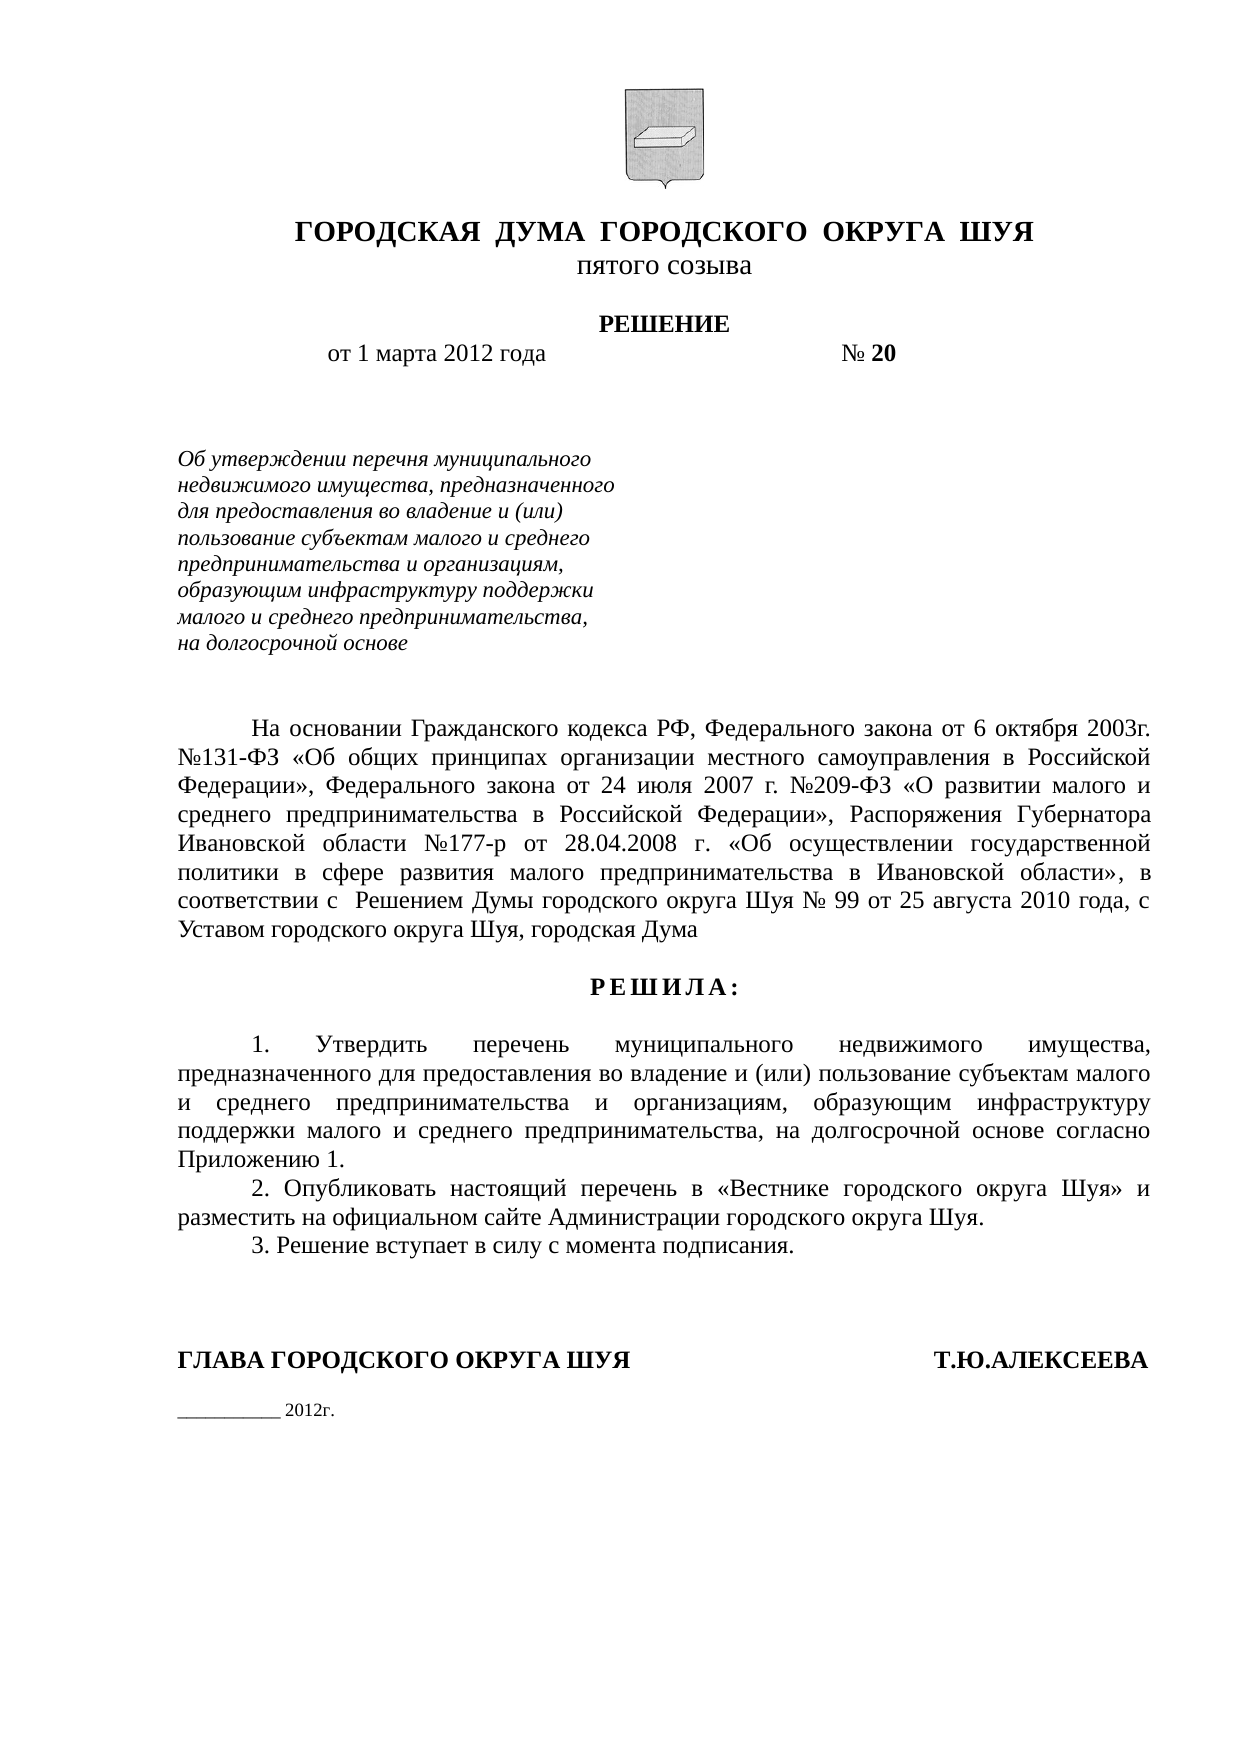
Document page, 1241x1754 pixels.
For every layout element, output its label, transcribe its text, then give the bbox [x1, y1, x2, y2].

text для предоставления во владение и (или) [177, 497, 1152, 524]
text недвижимого имущества, предназначенного [177, 471, 1152, 497]
text от 1 марта 2012 года № 20 [177, 338, 1152, 367]
subtitle РЕШЕНИЕ [177, 309, 1152, 338]
text на долгосрочной основе [177, 629, 1152, 656]
text ГЛАВА ГОРОДСКОГО ОКРУГА ШУЯ Т.Ю.АЛЕКСЕЕВА [177, 1346, 1152, 1374]
text малого и среднего предпринимательства, [177, 603, 1152, 629]
text РЕШИЛА: [177, 972, 1152, 1001]
text пользование субъектам малого и среднего [177, 524, 1152, 550]
picture [624, 88, 705, 189]
text 1. Утвердить перечень муниципального недвижимого имущества, предназначенного для предоставления во владение и (или) пользование субъектам малого и среднего предпринимательства и организациям, образующим инфраструктуру поддержки малого и среднего предпринимательства, на долгосрочной основе согласно Приложению 1. [177, 1029, 1152, 1173]
subtitle пятого созыва [177, 247, 1152, 281]
text 2. Опубликовать настоящий перечень в «Вестнике городского округа Шуя» и разместить на официальном сайте Администрации городского округа Шуя. [177, 1173, 1152, 1231]
subtitle На основании Гражданского кодекса РФ, Федерального закона от 6 октября 2003г. №131-ФЗ «Об общих принципах организации местного самоуправления в Российской Федерации», Федерального закона от 24 июля . №209-ФЗ «О развитии малого и среднего предпринимательства в Российской Федерации», Распоряжения Губернатора Ивановской области №177-р от 28.04.2008 г. «Об осуществлении государственной политики в сфере развития малого предпринимательства в Ивановской области», в соответствии с Решением Думы городского округа Шуя № 99 от 25 августа 2010 года, с Уставом городского округа Шуя, городская Дума [177, 713, 1152, 943]
text 3. Решение вступает в силу с момента подписания. [177, 1231, 1152, 1259]
subtitle ГОРОДСКАЯ ДУМА ГОРОДСКОГО ОКРУГА ШУЯ [177, 214, 1152, 247]
text ___________ 2012г. [177, 1398, 1152, 1420]
text предпринимательства и организациям, [177, 550, 1152, 577]
text Об утверждении перечня муниципального [177, 445, 1152, 471]
text образующим инфраструктуру поддержки [177, 577, 1152, 603]
